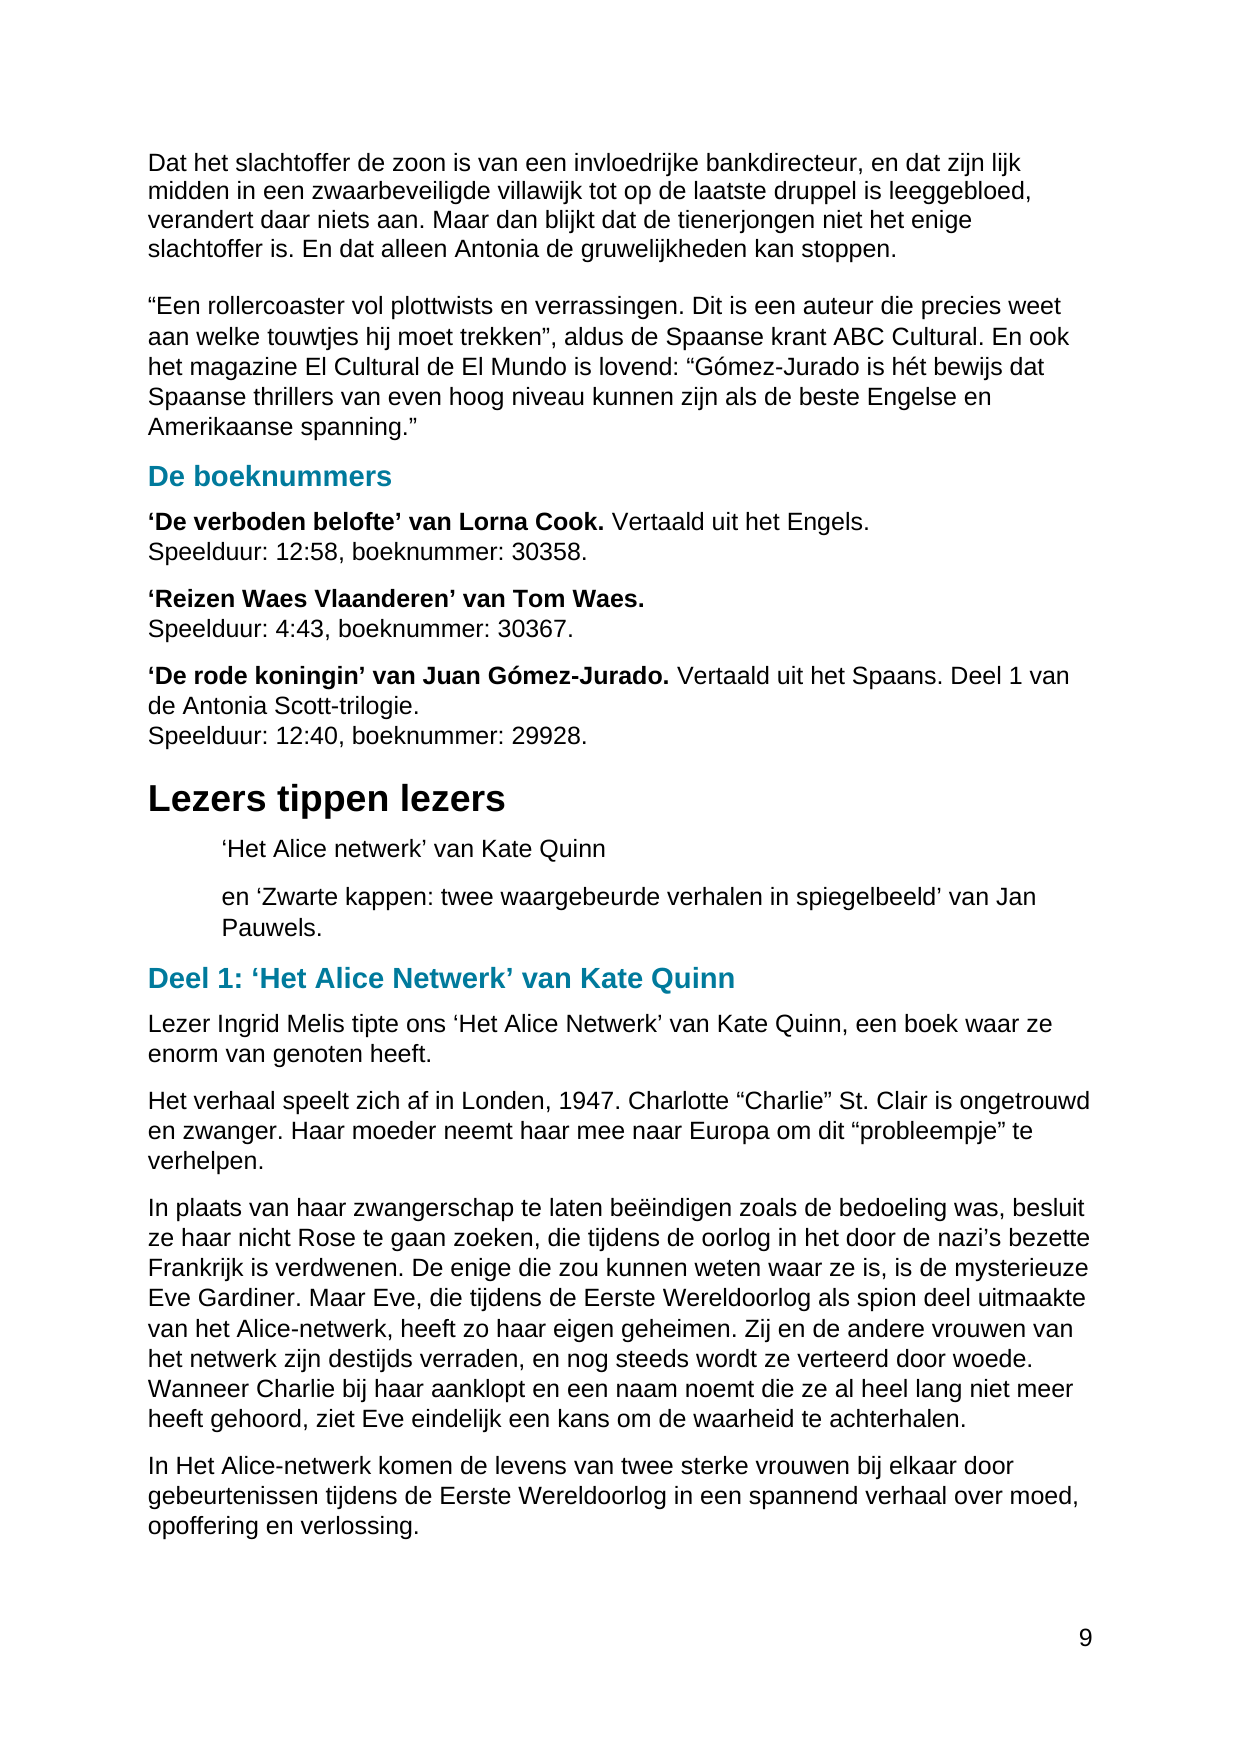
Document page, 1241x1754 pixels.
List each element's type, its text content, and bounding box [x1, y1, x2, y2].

subtitle Lezers tippen lezers [148, 776, 1093, 819]
subtitle De boeknummers [148, 458, 1093, 492]
text “Een rollercoaster vol plottwists en verrassingen. Dit is een auteur die precies weet aan welke touwtjes hij moet trekken”, aldus de Spaanse krant ABC Cultural. En ook het magazine El Cultural de El Mundo is lovend: “Gómez-Jurado is hét bewijs dat Spaanse thrillers van even hoog niveau kunnen zijn als de beste Engelse en Amerikaanse spanning.” [148, 291, 1093, 441]
text Het verhaal speelt zich af in Londen, 1947. Charlotte “Charlie” St. Clair is ongetrouwd en zwanger. Haar moeder neemt haar mee naar Europa om dit “probleempje” te verhelpen. [148, 1086, 1093, 1175]
text In plaats van haar zwangerschap te laten beëindigen zoals de bedoeling was, besluit ze haar nicht Rose te gaan zoeken, die tijdens de oorlog in het door de nazi’s bezette Frankrijk is verdwenen. De enige die zou kunnen weten waar ze is, is de mysterieuze Eve Gardiner. Maar Eve, die tijdens de Eerste Wereldoorlog als spion deel uitmaakte van het Alice-netwerk, heeft zo haar eigen geheimen. Zij en de andere vrouwen van het netwerk zijn destijds verraden, en nog steeds wordt ze verteerd door woede. Wanneer Charlie bij haar aanklopt en een naam noemt die ze al heel lang niet meer heeft gehoord, ziet Eve eindelijk een kans om de waarheid te achterhalen. [148, 1193, 1093, 1433]
text In Het Alice-netwerk komen de levens van twee sterke vrouwen bij elkaar door gebeurtenissen tijdens de Eerste Wereldoorlog in een spannend verhaal over moed, opoffering en verlossing. [148, 1451, 1093, 1539]
text ‘Reizen Waes Vlaanderen’ van Tom Waes. Speelduur: 4:43, boeknummer: 30367. [148, 584, 1093, 643]
text ‘De verboden belofte’ van Lorna Cook. Vertaald uit het Engels. Speelduur: 12:58, boeknummer: 30358. [148, 507, 1093, 566]
text en ‘Zwarte kappen: twee waargebeurde verhalen in spiegelbeeld’ van Jan Pauwels. [221, 882, 1093, 942]
text Lezer Ingrid Melis tipte ons ‘Het Alice Netwerk’ van Kate Quinn, een boek waar ze enorm van genoten heeft. [148, 1009, 1093, 1068]
text ‘De rode koningin’ van Juan Gómez-Jurado. Vertaald uit het Spaans. Deel 1 van de Antonia Scott-trilogie. Speelduur: 12:40, boeknummer: 29928. [148, 661, 1093, 749]
subtitle Deel 1: ‘Het Alice Netwerk’ van Kate Quinn [148, 961, 1093, 994]
text ‘Het Alice netwerk’ van Kate Quinn [221, 834, 1093, 863]
text Dat het slachtoffer de zoon is van een invloedrijke bankdirecteur, en dat zijn lijk midden in een zwaarbeveiligde villawijk tot op de laatste druppel is leeggebloed, verandert daar niets aan. Maar dan blijkt dat de tienerjongen niet het enige slachtoffer is. En dat alleen Antonia de gruwelijkheden kan stoppen. [148, 148, 1093, 263]
